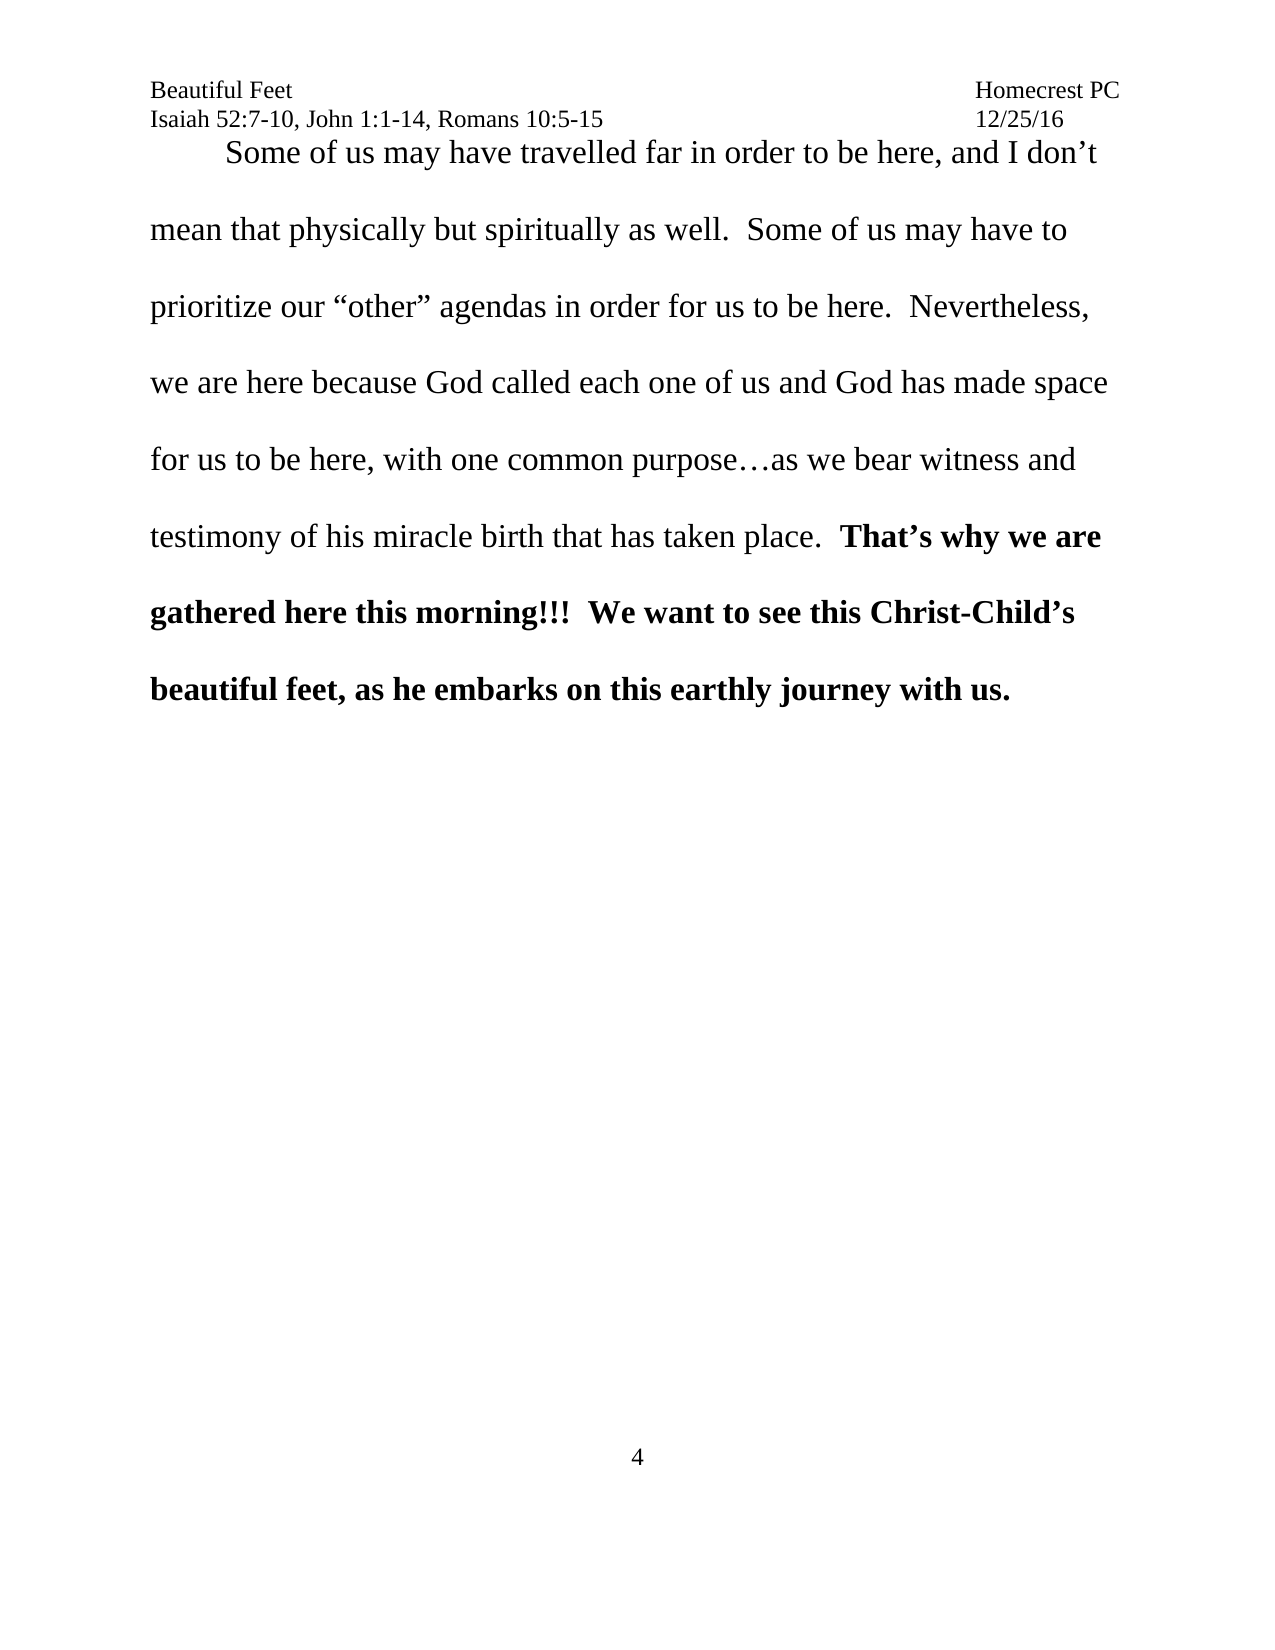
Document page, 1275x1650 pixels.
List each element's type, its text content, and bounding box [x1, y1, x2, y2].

text Some of us may have travelled far in order to be here, and I don’t mean that physically but spiritually as well. Some of us may have to prioritize our “other” agendas in order for us to be here. Nevertheless, we are here because God called each one of us and God has made space for us to be here, with one common purpose…as we bear witness and testimony of his miracle birth that has taken place. That’s why we are gathered here this morning!!! We want to see this Christ-Child’s beautiful feet, as he embarks on this earthly journey with us. [150, 132, 1125, 707]
